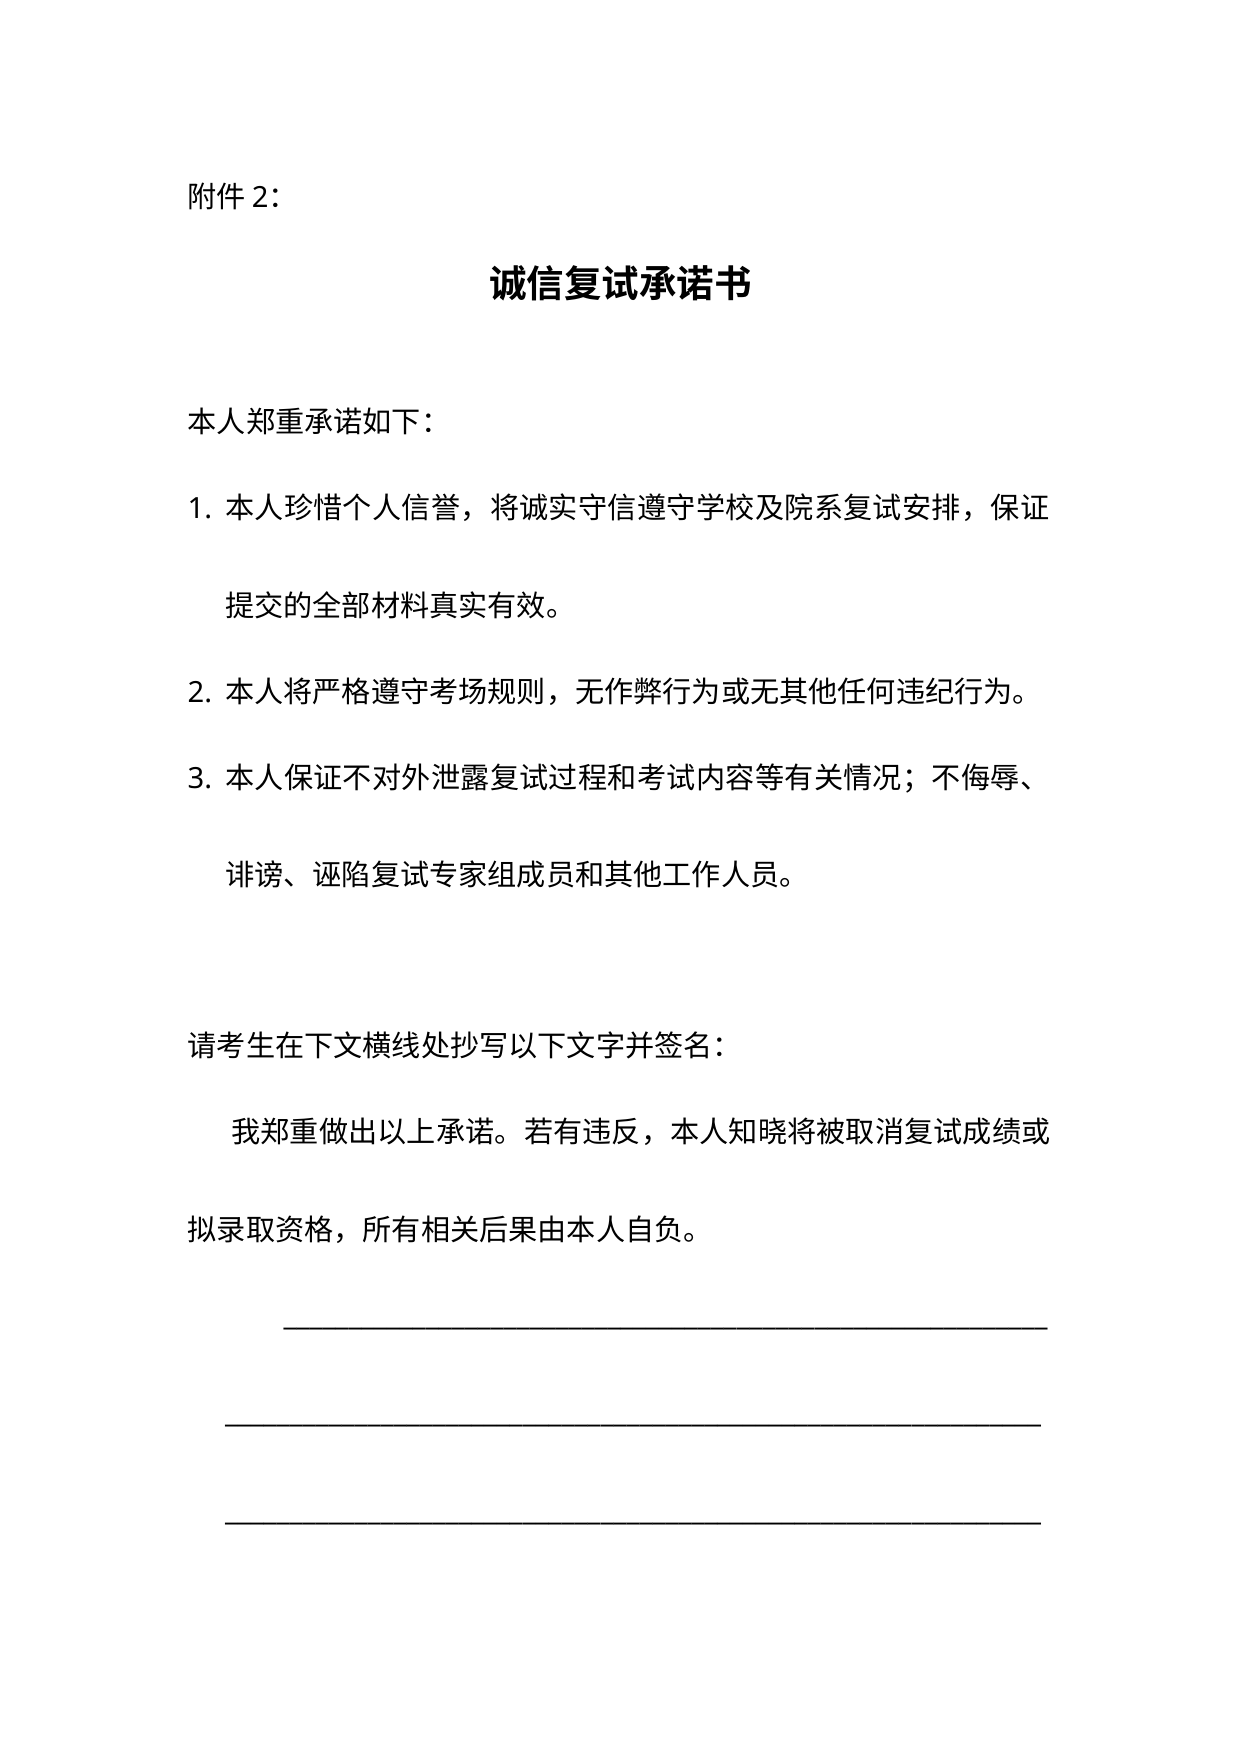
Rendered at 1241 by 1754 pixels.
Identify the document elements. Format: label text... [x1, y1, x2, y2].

list 本人珍惜个人信誉，将诚实守信遵守学校及院系复试安排，保证提交的全部材料真实有效。 [187, 473, 1053, 636]
text 本人郑重承诺如下： [187, 387, 1053, 452]
list 本人保证不对外泄露复试过程和考试内容等有关情况；不侮辱、诽谤、诬陷复试专家组成员和其他工作人员。 [187, 743, 1053, 906]
list 本人将严格遵守考场规则，无作弊行为或无其他任何违纪行为。 [187, 657, 1053, 722]
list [225, 1281, 1053, 1541]
text 我郑重做出以上承诺。若有违反，本人知晓将被取消复试成绩或拟录取资格，所有相关后果由本人自负。 [187, 1098, 1053, 1260]
text 请考生在下文横线处抄写以下文字并签名： [187, 1011, 1053, 1076]
text 附件2： [187, 162, 1053, 227]
text 诚信复试承诺书 [187, 248, 1053, 313]
